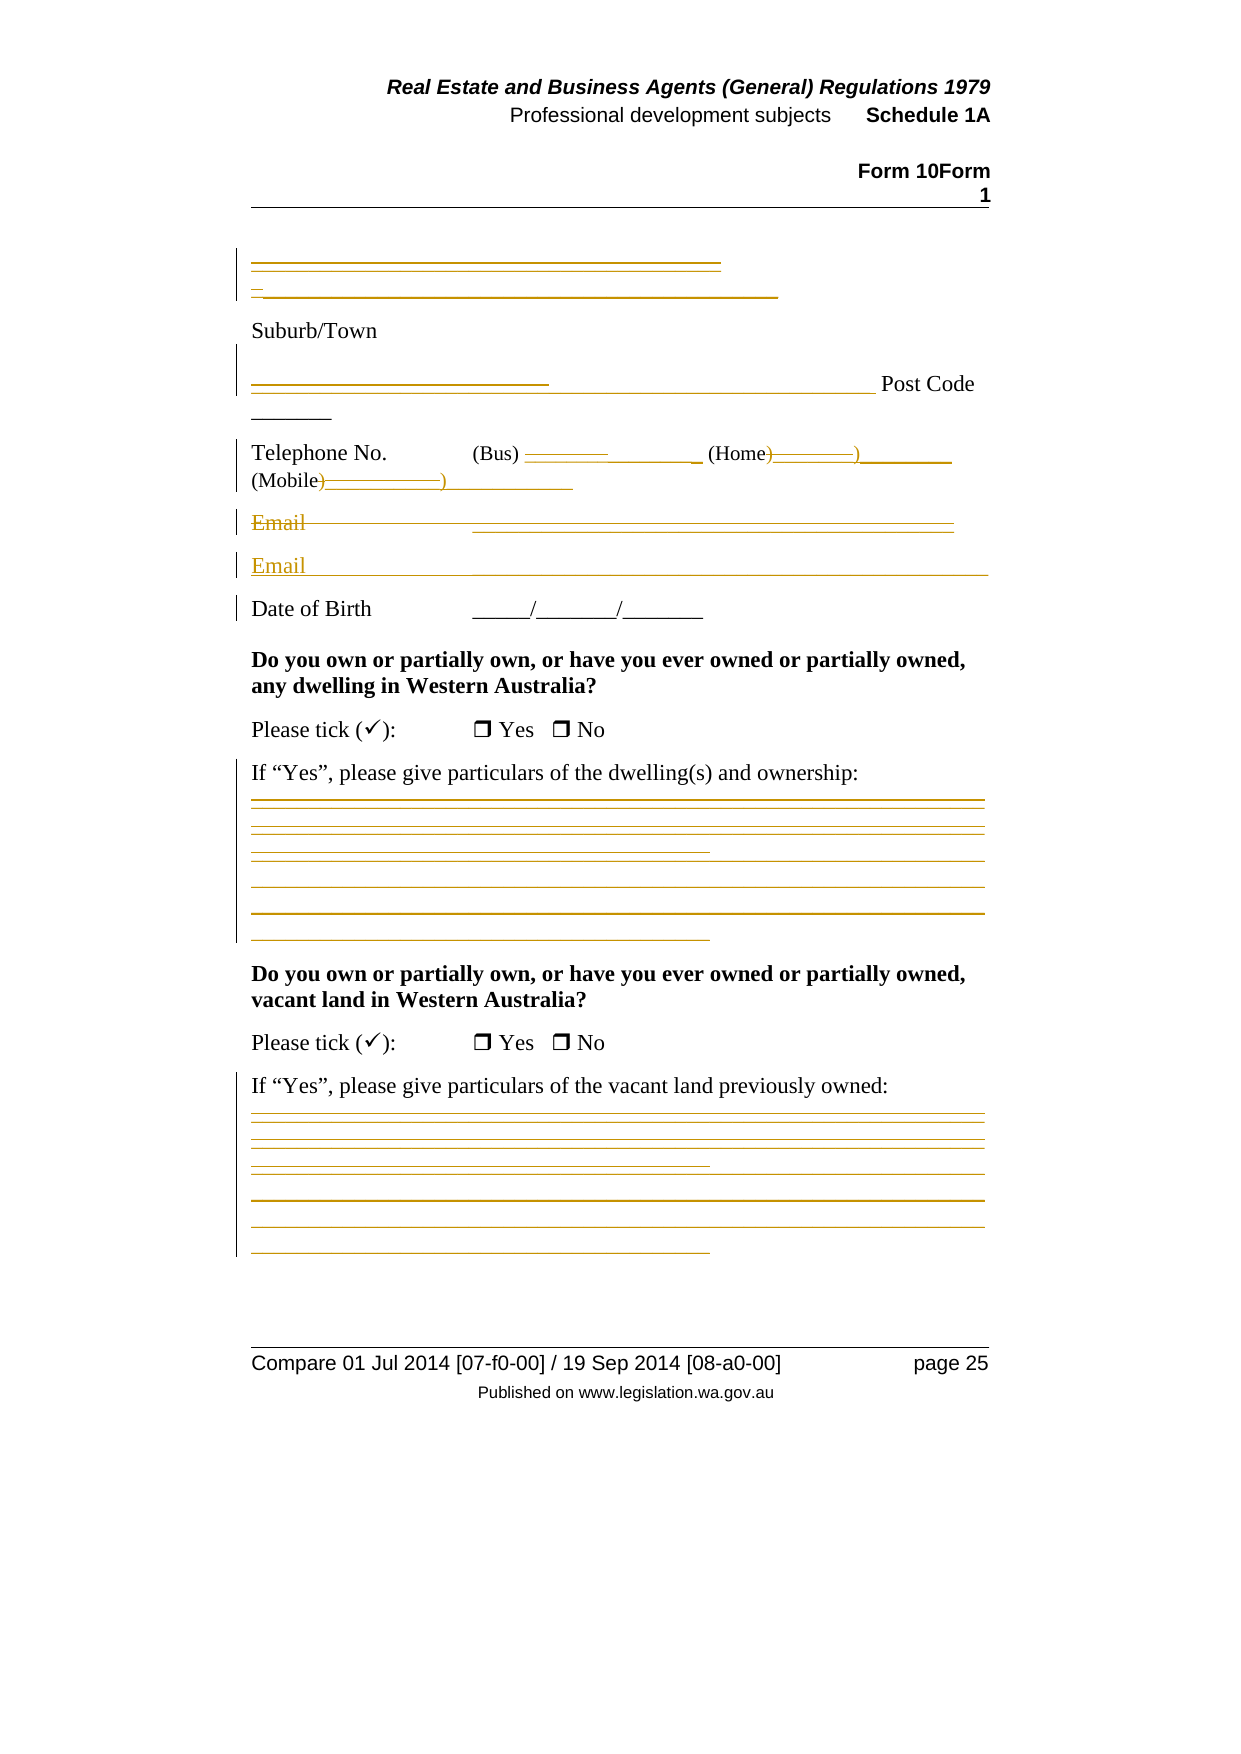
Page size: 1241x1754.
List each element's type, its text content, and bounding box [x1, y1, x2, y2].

subtitle Do you own or partially own, or have you ever owned or partially owned, any dwelling in ? [251, 646, 989, 699]
text Telephone No. (Bus) (Home (Mobile [251, 439, 989, 492]
text Suburb/Town Post Code _______ [251, 317, 989, 423]
text Date of Birth _____/_______/_______ [251, 595, 989, 621]
text If “Yes”, please give particulars of the dwelling(s) and ownership: [251, 759, 989, 943]
text Street Address [251, 248, 989, 301]
text Please tick (): Yes No [251, 716, 989, 742]
text If “Yes”, please give particulars of the vacant land previously owned: [251, 1072, 989, 1257]
text Please tick (): Yes No [251, 1029, 989, 1056]
subtitle Do you own or partially own, or have you ever owned or partially owned, vacant land in ? [251, 960, 989, 1012]
